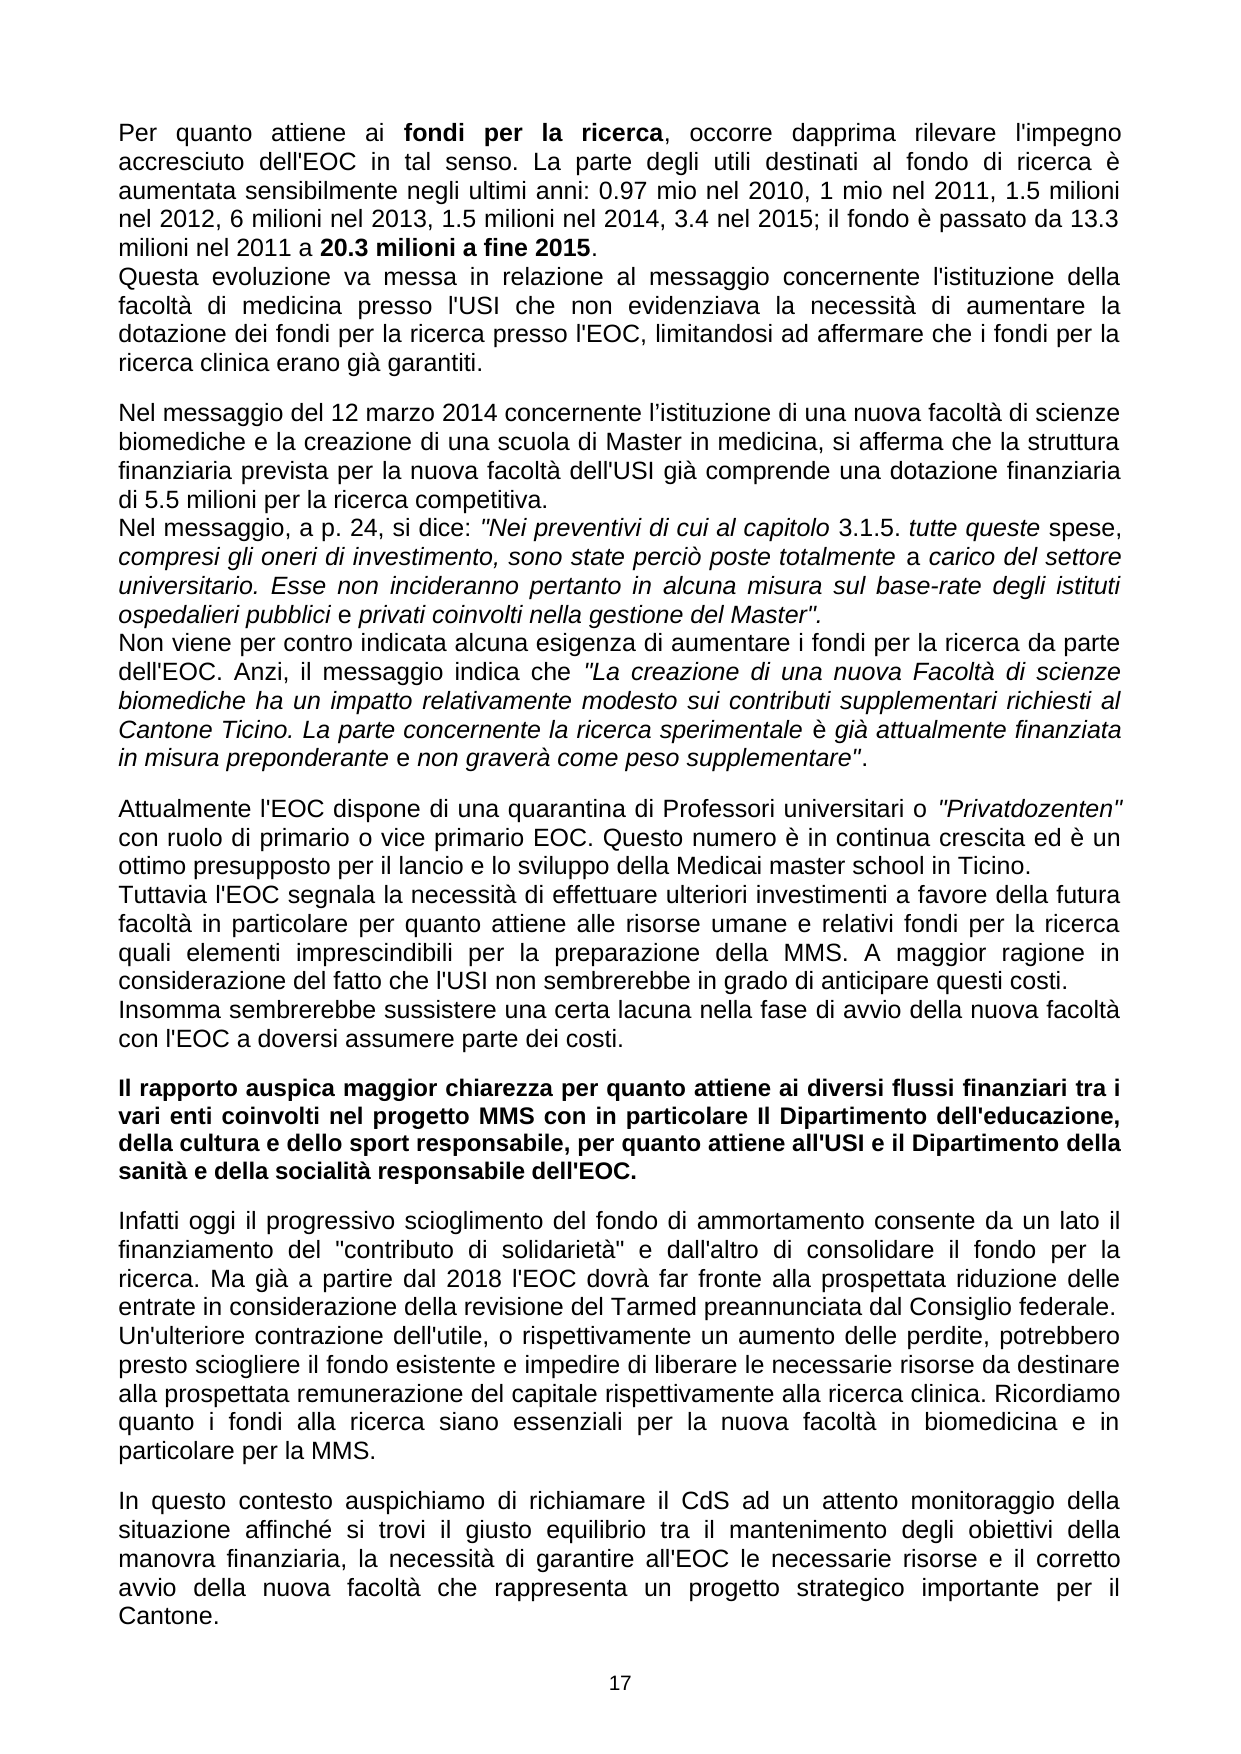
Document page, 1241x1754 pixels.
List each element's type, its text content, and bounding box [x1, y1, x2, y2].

text Nel messaggio, a p. 24, si dice: "Nei preventivi di cui al capitolo 3.1.5. tutte queste spese, compresi gli oneri di investimento, sono state perciò poste totalmente a carico del settore universitario. Esse non incideranno pertanto in alcuna misura sul base-rate degli istituti ospedalieri pubblici e privati coinvolti nella gestione del Master". [118, 513, 1122, 628]
text Per quanto attiene ai fondi per la ricerca, occorre dapprima rilevare l'impegno accresciuto dell'EOC in tal senso. La parte degli utili destinati al fondo di ricerca è aumentata sensibilmente negli ultimi anni: 0.97 mio nel 2010, 1 mio nel 2011, 1.5 milioni nel 2012, 6 milioni nel 2013, 1.5 milioni nel 2014, 3.4 nel 2015; il fondo è passato da 13.3 milioni nel 2011 a 20.3 milioni a fine 2015. [118, 118, 1122, 262]
text Attualmente l'EOC dispone di una quarantina di Professori universitari o "Privatdozenten" con ruolo di primario o vice primario EOC. Questo numero è in continua crescita ed è un ottimo presupposto per il lancio e lo sviluppo della Medicai master school in Ticino. [118, 794, 1122, 880]
text Nel messaggio del 12 marzo 2014 concernente l’istituzione di una nuova facoltà di scienze biomediche e la creazione di una scuola di Master in medicina, si afferma che la struttura finanziaria prevista per la nuova facoltà dell'USI già comprende una dotazione finanziaria di 5.5 milioni per la ricerca competitiva. [118, 398, 1122, 513]
text Il rapporto auspica maggior chiarezza per quanto attiene ai diversi flussi finanziari tra i vari enti coinvolti nel progetto MMS con in particolare Il Dipartimento dell'educazione, della cultura e dello sport responsabile, per quanto attiene all'USI e il Dipartimento della sanità e della socialità responsabile dell'EOC. [118, 1074, 1122, 1184]
text Questa evoluzione va messa in relazione al messaggio concernente l'istituzione della facoltà di medicina presso l'USI che non evidenziava la necessità di aumentare la dotazione dei fondi per la ricerca presso l'EOC, limitandosi ad affermare che i fondi per la ricerca clinica erano già garantiti. [118, 262, 1122, 377]
text Tuttavia l'EOC segnala la necessità di effettuare ulteriori investimenti a favore della futura facoltà in particolare per quanto attiene alle risorse umane e relativi fondi per la ricerca quali elementi imprescindibili per la preparazione della MMS. A maggior ragione in considerazione del fatto che l'USI non sembrerebbe in grado di anticipare questi costi. [118, 880, 1122, 995]
text Non viene per contro indicata alcuna esigenza di aumentare i fondi per la ricerca da parte dell'EOC. Anzi, il messaggio indica che "La creazione di una nuova Facoltà di scienze biomediche ha un impatto relativamente modesto sui contributi supplementari richiesti al Cantone Ticino. La parte concernente la ricerca sperimentale è già attualmente finanziata in misura preponderante e non graverà come peso supplementare". [118, 628, 1122, 772]
text Un'ulteriore contrazione dell'utile, o rispettivamente un aumento delle perdite, potrebbero presto sciogliere il fondo esistente e impedire di liberare le necessarie risorse da destinare alla prospettata remunerazione del capitale rispettivamente alla ricerca clinica. Ricordiamo quanto i fondi alla ricerca siano essenziali per la nuova facoltà in biomedicina e in particolare per la MMS. [118, 1321, 1122, 1465]
text Insomma sembrerebbe sussistere una certa lacuna nella fase di avvio della nuova facoltà con l'EOC a doversi assumere parte dei costi. [118, 995, 1122, 1052]
text In questo contesto auspichiamo di richiamare il CdS ad un attento monitoraggio della situazione affinché si trovi il giusto equilibrio tra il mantenimento degli obiettivi della manovra finanziaria, la necessità di garantire all'EOC le necessarie risorse e il corretto avvio della nuova facoltà che rappresenta un progetto strategico importante per il Cantone. [118, 1486, 1122, 1630]
text Infatti oggi il progressivo scioglimento del fondo di ammortamento consente da un lato il finanziamento del "contributo di solidarietà" e dall'altro di consolidare il fondo per la ricerca. Ma già a partire dal 2018 l'EOC dovrà far fronte alla prospettata riduzione delle entrate in considerazione della revisione del Tarmed preannunciata dal Consiglio federale. [118, 1206, 1122, 1321]
